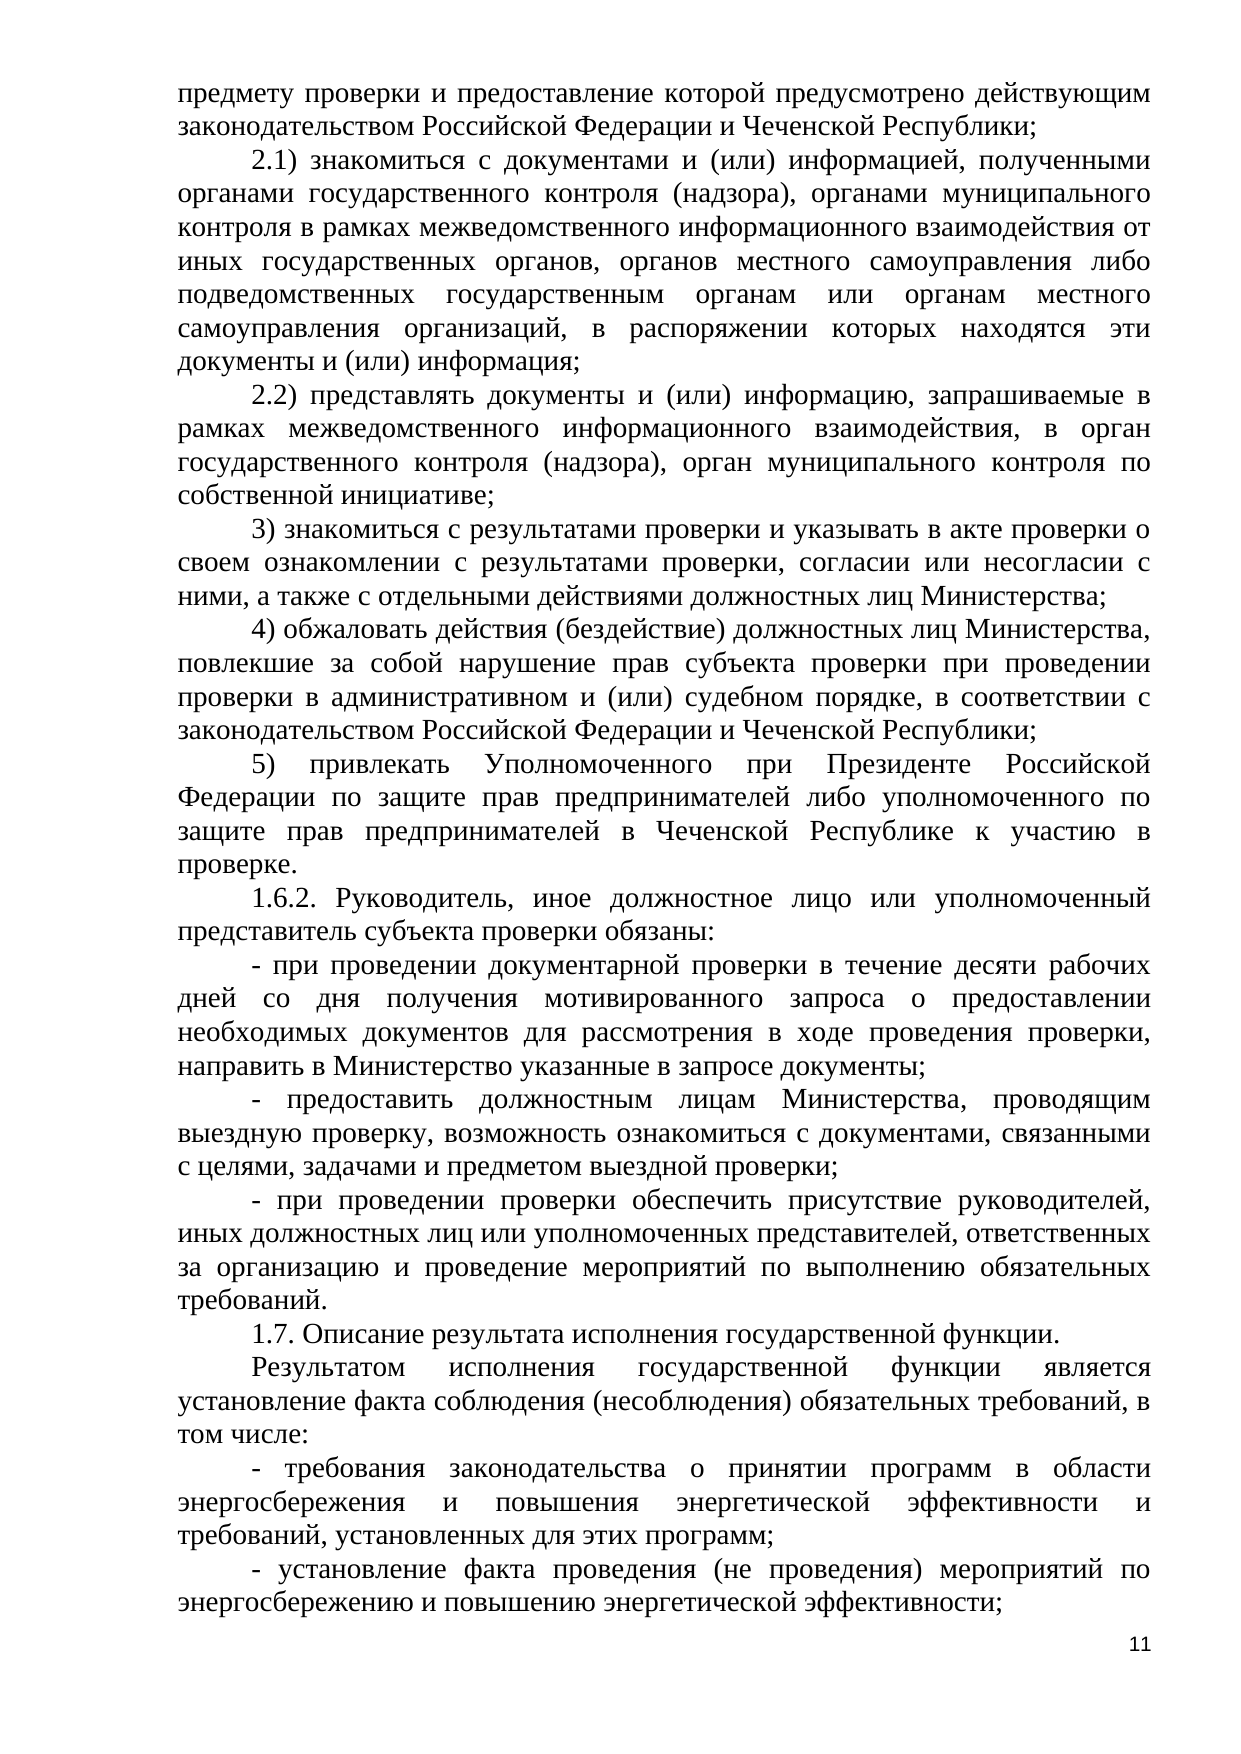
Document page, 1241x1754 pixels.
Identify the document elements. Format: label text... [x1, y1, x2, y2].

text 3) знакомиться с результатами проверки и указывать в акте проверки о своем ознакомлении с результатами проверки, согласии или несогласии с ними, а также с отдельными действиями должностных лиц Министерства; [177, 511, 1152, 612]
text 1.6.2. Руководитель, иное должностное лицо или уполномоченный представитель субъекта проверки обязаны: [177, 880, 1152, 947]
text 2.2) представлять документы и (или) информацию, запрашиваемые в рамках межведомственного информационного взаимодействия, в орган государственного контроля (надзора), орган муниципального контроля по собственной инициативе; [177, 377, 1152, 511]
text 5) привлекать Уполномоченного при Президенте Российской Федерации по защите прав предпринимателей либо уполномоченного по защите прав предпринимателей в Чеченской Республике к участию в проверке. [177, 746, 1152, 880]
text - установление факта проведения (не проведения) мероприятий по энергосбережению и повышению энергетической эффективности; [177, 1551, 1152, 1618]
text 2.1) знакомиться с документами и (или) информацией, полученными органами государственного контроля (надзора), органами муниципального контроля в рамках межведомственного информационного взаимодействия от иных государственных органов, органов местного самоуправления либо подведомственных государственным органам или органам местного самоуправления организаций, в распоряжении которых находятся эти документы и (или) информация; [177, 142, 1152, 377]
text 4) обжаловать действия (бездействие) должностных лиц Министерства, повлекшие за собой нарушение прав субъекта проверки при проведении проверки в административном и (или) судебном порядке, в соответствии с законодательством Российской Федерации и Чеченской Республики; [177, 612, 1152, 746]
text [177, 75, 1152, 142]
text - требования законодательства о принятии программ в области энергосбережения и повышения энергетической эффективности и требований, установленных для этих программ; [177, 1450, 1152, 1551]
text 1.7. Описание результата исполнения государственной функции. [177, 1316, 1152, 1349]
text - предоставить должностным лицам Министерства, проводящим выездную проверку, возможность ознакомиться с документами, связанными с целями, задачами и предметом выездной проверки; [177, 1081, 1152, 1182]
text Результатом исполнения государственной функции является установление факта соблюдения (несоблюдения) обязательных требований, в том числе: [177, 1349, 1152, 1450]
text - при проведении документарной проверки в течение десяти рабочих дней со дня получения мотивированного запроса о предоставлении необходимых документов для рассмотрения в ходе проведения проверки, направить в Министерство указанные в запросе документы; [177, 947, 1152, 1081]
text - при проведении проверки обеспечить присутствие руководителей, иных должностных лиц или уполномоченных представителей, ответственных за организацию и проведение мероприятий по выполнению обязательных требований. [177, 1182, 1152, 1316]
